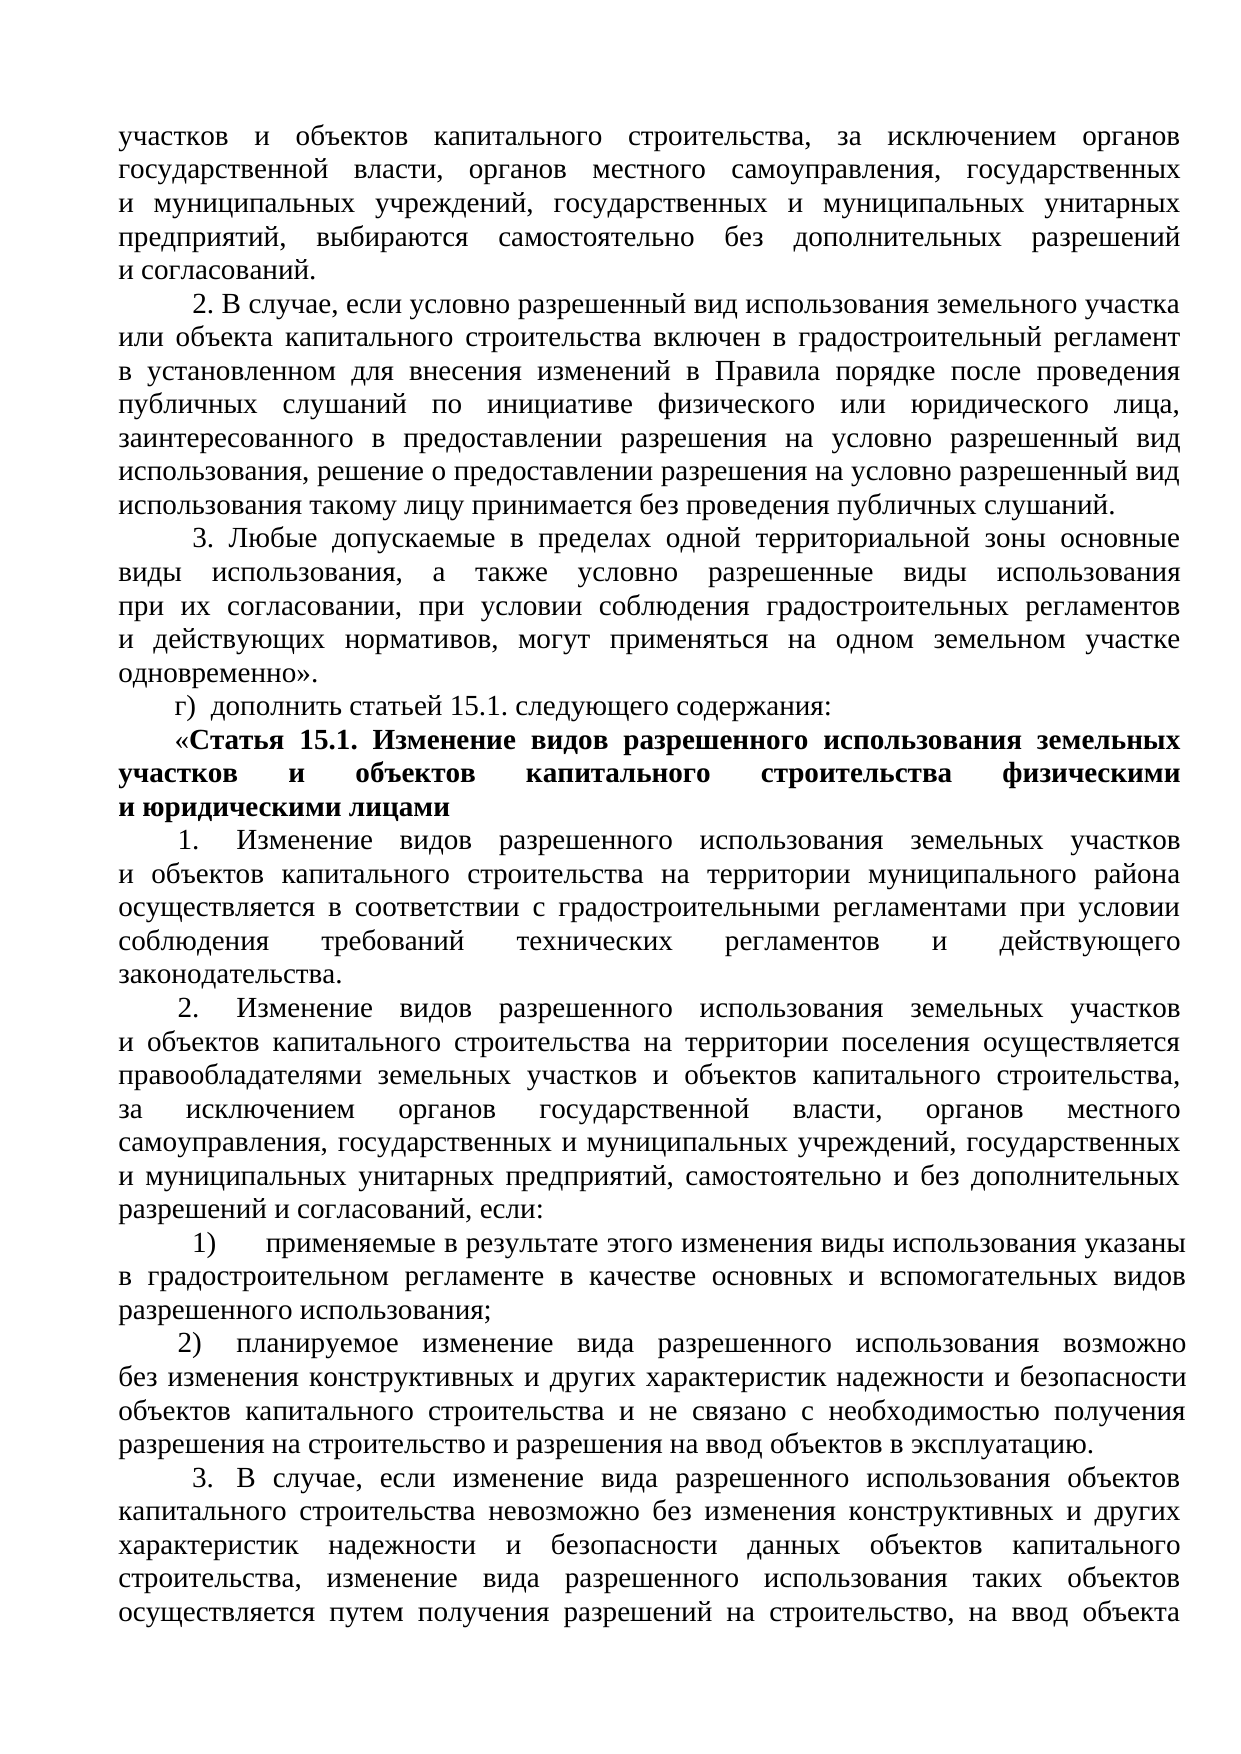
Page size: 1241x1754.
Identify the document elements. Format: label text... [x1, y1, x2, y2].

text 1) применяемые в результате этого изменения виды использования указаны в градостроительном регламенте в качестве основных и вспомогательных видов разрешенного использования; [118, 1225, 1187, 1326]
text г) дополнить статьей 15.1. следующего содержания: [118, 688, 1181, 722]
list Изменение видов разрешенного использования земельных участков и объектов капитального строительства на территории муниципального района осуществляется в соответствии с градостроительными регламентами при условии соблюдения требований технических регламентов и действующего законодательства. [118, 822, 1181, 990]
list Изменение видов разрешенного использования земельных участков и объектов капитального строительства на территории поселения осуществляется правообладателями земельных участков и объектов капитального строительства, за исключением органов государственной власти, органов местного самоуправления, государственных и муниципальных учреждений, государственных и муниципальных унитарных предприятий, самостоятельно и без дополнительных разрешений и согласований, если: [118, 990, 1181, 1225]
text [118, 118, 1181, 286]
text «Статья 15.1. Изменение видов разрешенного использования земельных участков и объектов капитального строительства физическими и юридическими лицами [118, 722, 1181, 822]
text 3. Любые допускаемые в пределах одной территориальной зоны основные виды использования, а также условно разрешенные виды использования при их согласовании, при условии соблюдения градостроительных регламентов и действующих нормативов, могут применяться на одном земельном участке одновременно». [118, 521, 1181, 688]
text 2. В случае, если условно разрешенный вид использования земельного участка или объекта капитального строительства включен в градостроительный регламент в установленном для внесения изменений в Правила порядке после проведения публичных слушаний по инициативе физического или юридического лица, заинтересованного в предоставлении разрешения на условно разрешенный вид использования, решение о предоставлении разрешения на условно разрешенный вид использования такому лицу принимается без проведения публичных слушаний. [118, 286, 1181, 521]
text 2) планируемое изменение вида разрешенного использования возможно без изменения конструктивных и других характеристик надежности и безопасности объектов капитального строительства и не связано с необходимостью получения разрешения на строительство и разрешения на ввод объектов в эксплуатацию. [118, 1326, 1187, 1460]
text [118, 1460, 1181, 1627]
